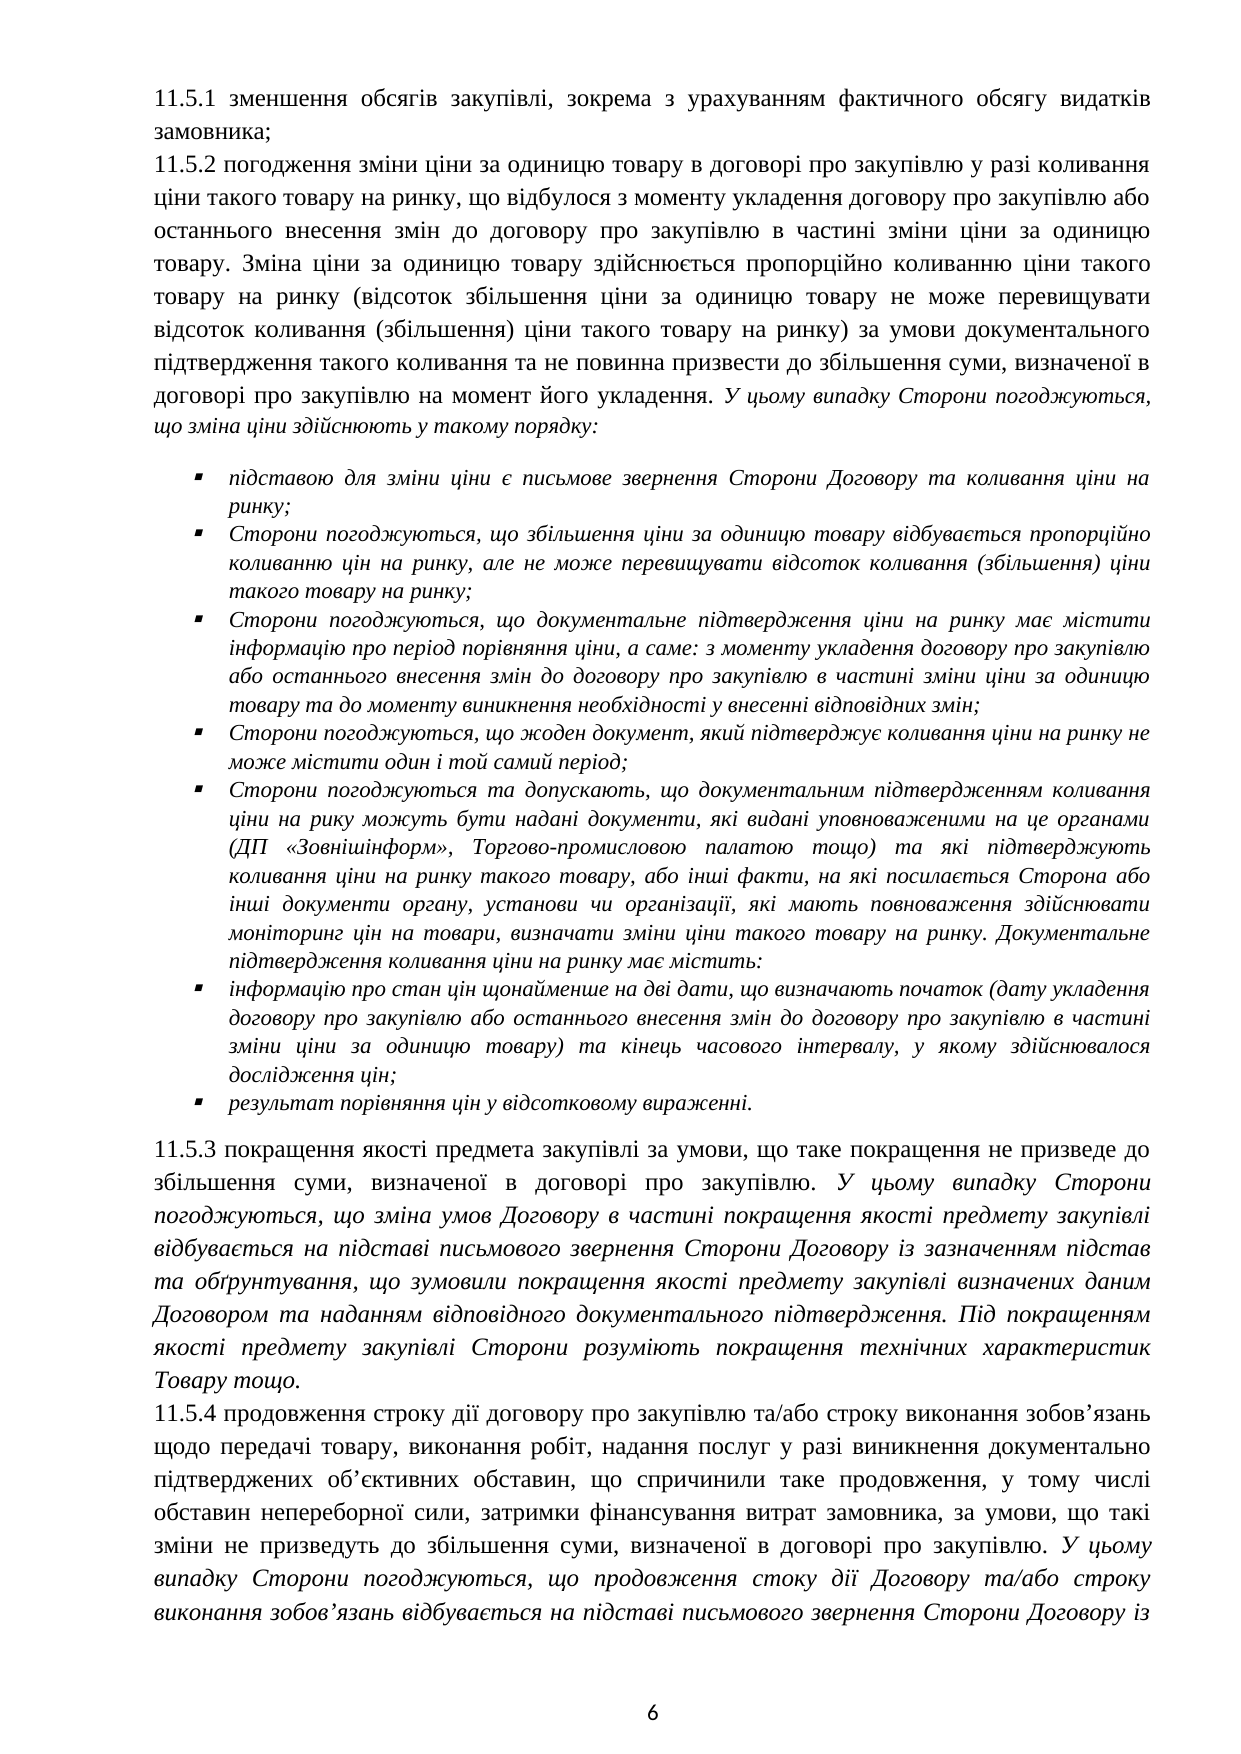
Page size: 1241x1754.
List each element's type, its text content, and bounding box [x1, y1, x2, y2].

list Сторони погоджуються, що документальне підтвердження ціни на ринку має містити інформацію про період порівняння ціни, а саме: з моменту укладення договору про закупівлю або останнього внесення змін до договору про закупівлю в частині зміни ціни за одиницю товару та до моменту виникнення необхідності у внесенні відповідних змін; [191, 606, 1152, 717]
list інформацію про стан цін щонайменше на дві дати, що визначають початок (дату укладення договору про закупівлю або останнього внесення змін до договору про закупівлю в частині зміни ціни за одиницю товару) та кінець часового інтервалу, у якому здійснювалося дослідження цін; [191, 975, 1152, 1087]
list підставою для зміни ціни є письмове звернення Сторони Договору та коливання ціни на ринку; [191, 463, 1152, 518]
text 11.5.2 погодження зміни ціни за одиницю товару в договорі про закупівлю у разі коливання ціни такого товару на ринку, що відбулося з моменту укладення договору про закупівлю або останнього внесення змін до договору про закупівлю в частині зміни ціни за одиницю товару. Зміна ціни за одиницю товару здійснюється пропорційно коливанню ціни такого товару на ринку (відсоток збільшення ціни за одиницю товару не може перевищувати відсоток коливання (збільшення) ціни такого товару на ринку) за умови документального підтвердження такого коливання та не повинна призвести до збільшення суми, визначеної в договорі про закупівлю на момент його укладення. У цьому випадку Сторони погоджуються, що зміна ціни здійснюють у такому порядку: [153, 149, 1152, 439]
list результат порівняння цін у відсотковому вираженні. [191, 1089, 1152, 1116]
list Сторони погоджуються, що жоден документ, який підтверджує коливання ціни на ринку не може містити один і той самий період; [191, 719, 1152, 774]
text 11.5.1 зменшення обсягів закупівлі, зокрема з урахуванням фактичного обсягу видатків замовника; [153, 83, 1152, 144]
list Сторони погоджуються та допускають, що документальним підтвердженням коливання ціни на рику можуть бути надані документи, які видані уповноваженими на це органами (ДП «Зовнішінформ», Торгово-промисловою палатою тощо) та які підтверджують коливання ціни на ринку такого товару, або інші факти, на які посилається Сторона або інші документи органу, установи чи організації, які мають повноваження здійснювати моніторинг цін на товари, визначати зміни ціни такого товару на ринку. Документальне підтвердження коливання ціни на ринку має містить: [191, 776, 1152, 973]
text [153, 1398, 1152, 1625]
list Сторони погоджуються, що збільшення ціни за одиницю товару відбувається пропорційно коливанню цін на ринку, але не може перевищувати відсоток коливання (збільшення) ціни такого товару на ринку; [191, 520, 1152, 604]
text 11.5.3 покращення якості предмета закупівлі за умови, що таке покращення не призведе до збільшення суми, визначеної в договорі про закупівлю. У цьому випадку Сторони погоджуються, що зміна умов Договору в частині покращення якості предмету закупівлі відбувається на підставі письмового звернення Сторони Договору із зазначенням підстав та обґрунтування, що зумовили покращення якості предмету закупівлі визначених даним Договором та наданням відповідного документального підтвердження. Під покращенням якості предмету закупівлі Сторони розуміють покращення технічних характеристик Товару тощо. [153, 1134, 1152, 1394]
